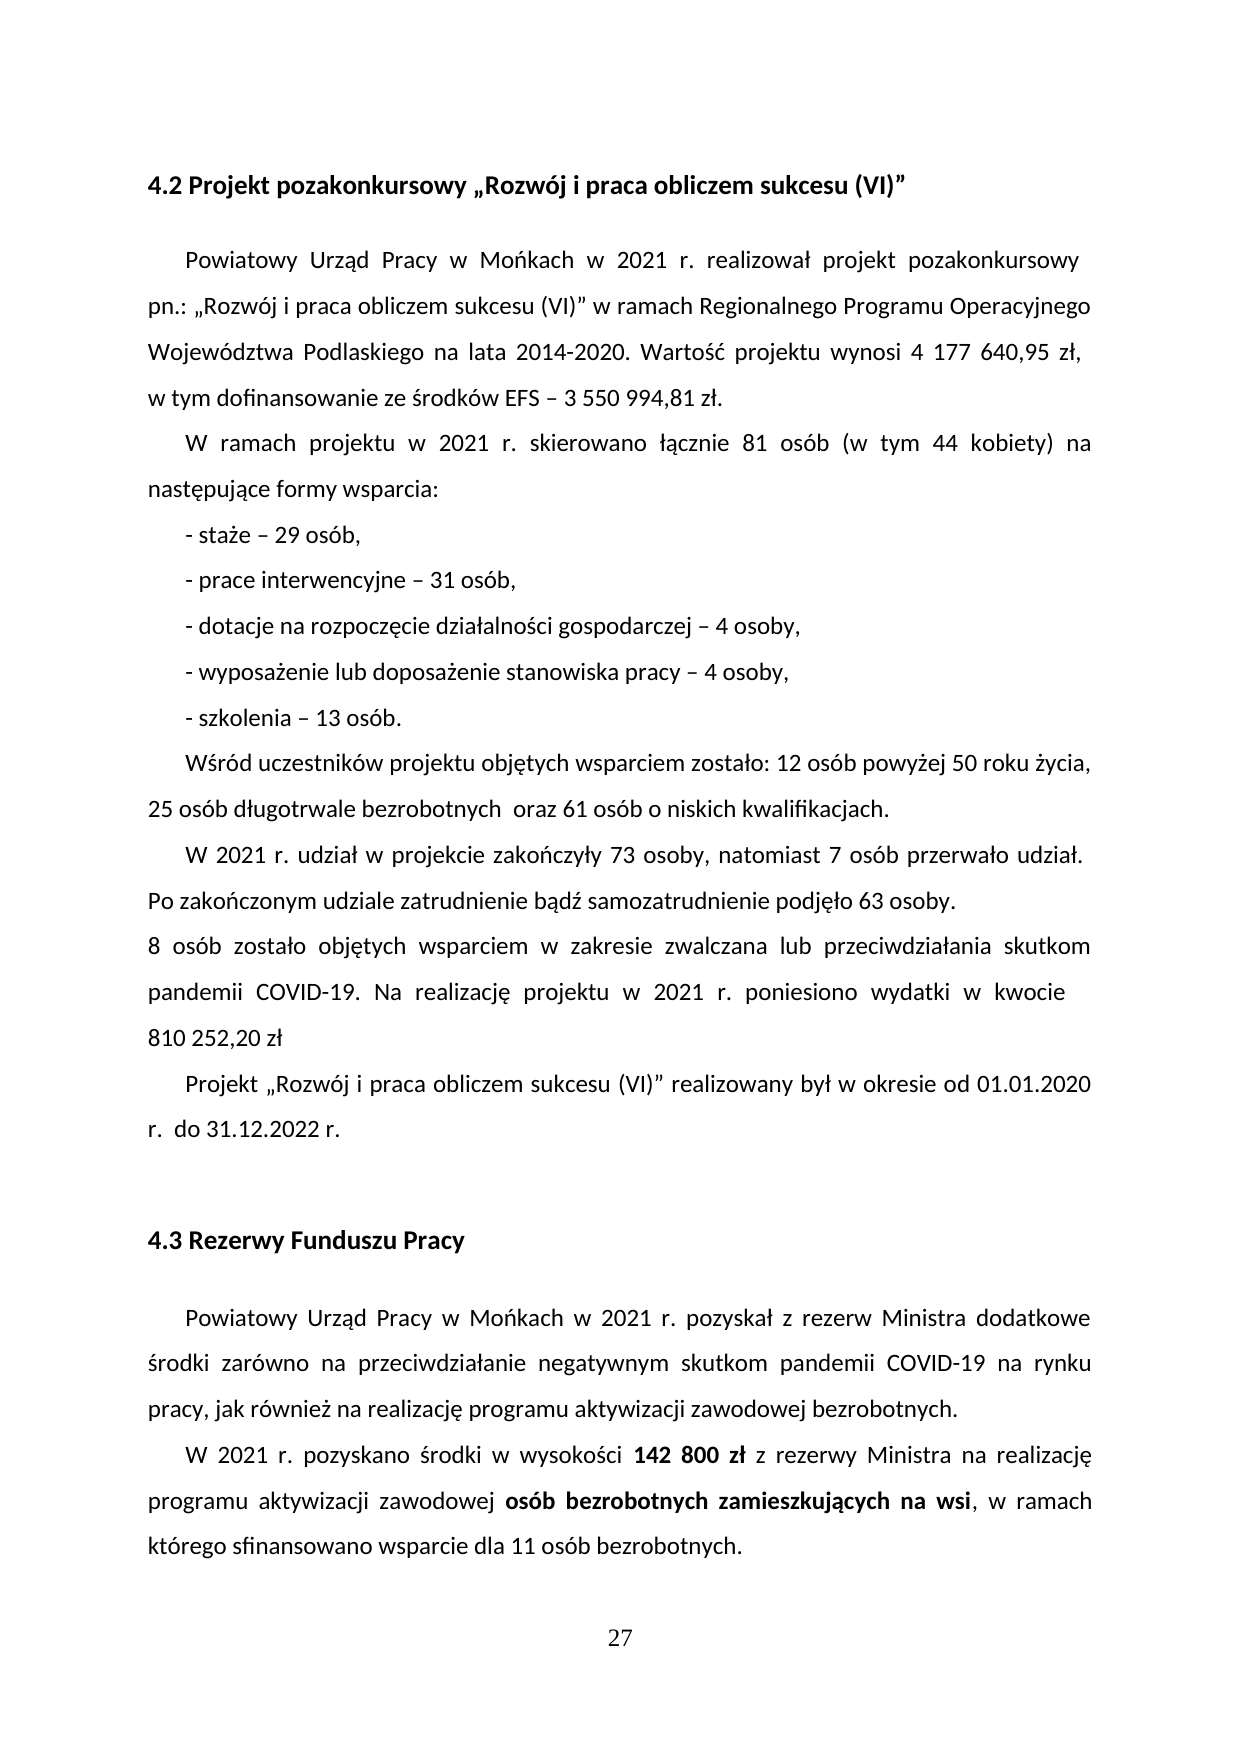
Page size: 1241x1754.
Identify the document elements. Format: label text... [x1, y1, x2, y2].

text 8 osób zostało objętych wsparciem w zakresie zwalczana lub przeciwdziałania skutkom pandemii COVID-19. Na realizację projektu w 2021 r. poniesiono wydatki w kwocie 810 252,20 zł [148, 931, 1093, 1052]
text - wyposażenie lub doposażenie stanowiska pracy – 4 osoby, [148, 656, 1093, 687]
text W 2021 r. udział w projekcie zakończyły 73 osoby, natomiast 7 osób przerwało udział. Po zakończonym udziale zatrudnienie bądź samozatrudnienie podjęło 63 osoby. [148, 839, 1093, 915]
subtitle 4.2 Projekt pozakonkursowy „Rozwój i praca obliczem sukcesu (VI)” [148, 168, 1093, 201]
text Wśród uczestników projektu objętych wsparciem zostało: 12 osób powyżej 50 roku życia, 25 osób długotrwale bezrobotnych oraz 61 osób o niskich kwalifikacjach. [148, 748, 1093, 824]
text Powiatowy Urząd Pracy w Mońkach w 2021 r. pozyskał z rezerw Ministra dodatkowe środki zarówno na przeciwdziałanie negatywnym skutkom pandemii COVID-19 na rynku pracy, jak również na realizację programu aktywizacji zawodowej bezrobotnych. [148, 1302, 1093, 1424]
subtitle 4.3 Rezerwy Funduszu Pracy [148, 1223, 1093, 1256]
text - dotacje na rozpoczęcie działalności gospodarczej – 4 osoby, [148, 610, 1093, 641]
text - staże – 29 osób, [148, 519, 1093, 549]
text - szkolenia – 13 osób. [148, 702, 1093, 732]
text W ramach projektu w 2021 r. skierowano łącznie 81 osób (w tym 44 kobiety) na następujące formy wsparcia: [148, 427, 1093, 504]
text Powiatowy Urząd Pracy w Mońkach w 2021 r. realizował projekt pozakonkursowy pn.: „Rozwój i praca obliczem sukcesu (VI)” w ramach Regionalnego Programu Operacyjnego Województwa Podlaskiego na lata 2014-2020. Wartość projektu wynosi 4 177 640,95 zł, w tym dofinansowanie ze środków EFS – 3 550 994,81 zł. [148, 244, 1093, 412]
text Projekt „Rozwój i praca obliczem sukcesu (VI)” realizowany był w okresie od 01.01.2020 r. do 31.12.2022 r. [148, 1068, 1093, 1144]
text - prace interwencyjne – 31 osób, [148, 565, 1093, 595]
text W 2021 r. pozyskano środki w wysokości 142 800 zł z rezerwy Ministra na realizację programu aktywizacji zawodowej osób bezrobotnych zamieszkujących na wsi, w ramach którego sfinansowano wsparcie dla 11 osób bezrobotnych. [148, 1439, 1093, 1561]
